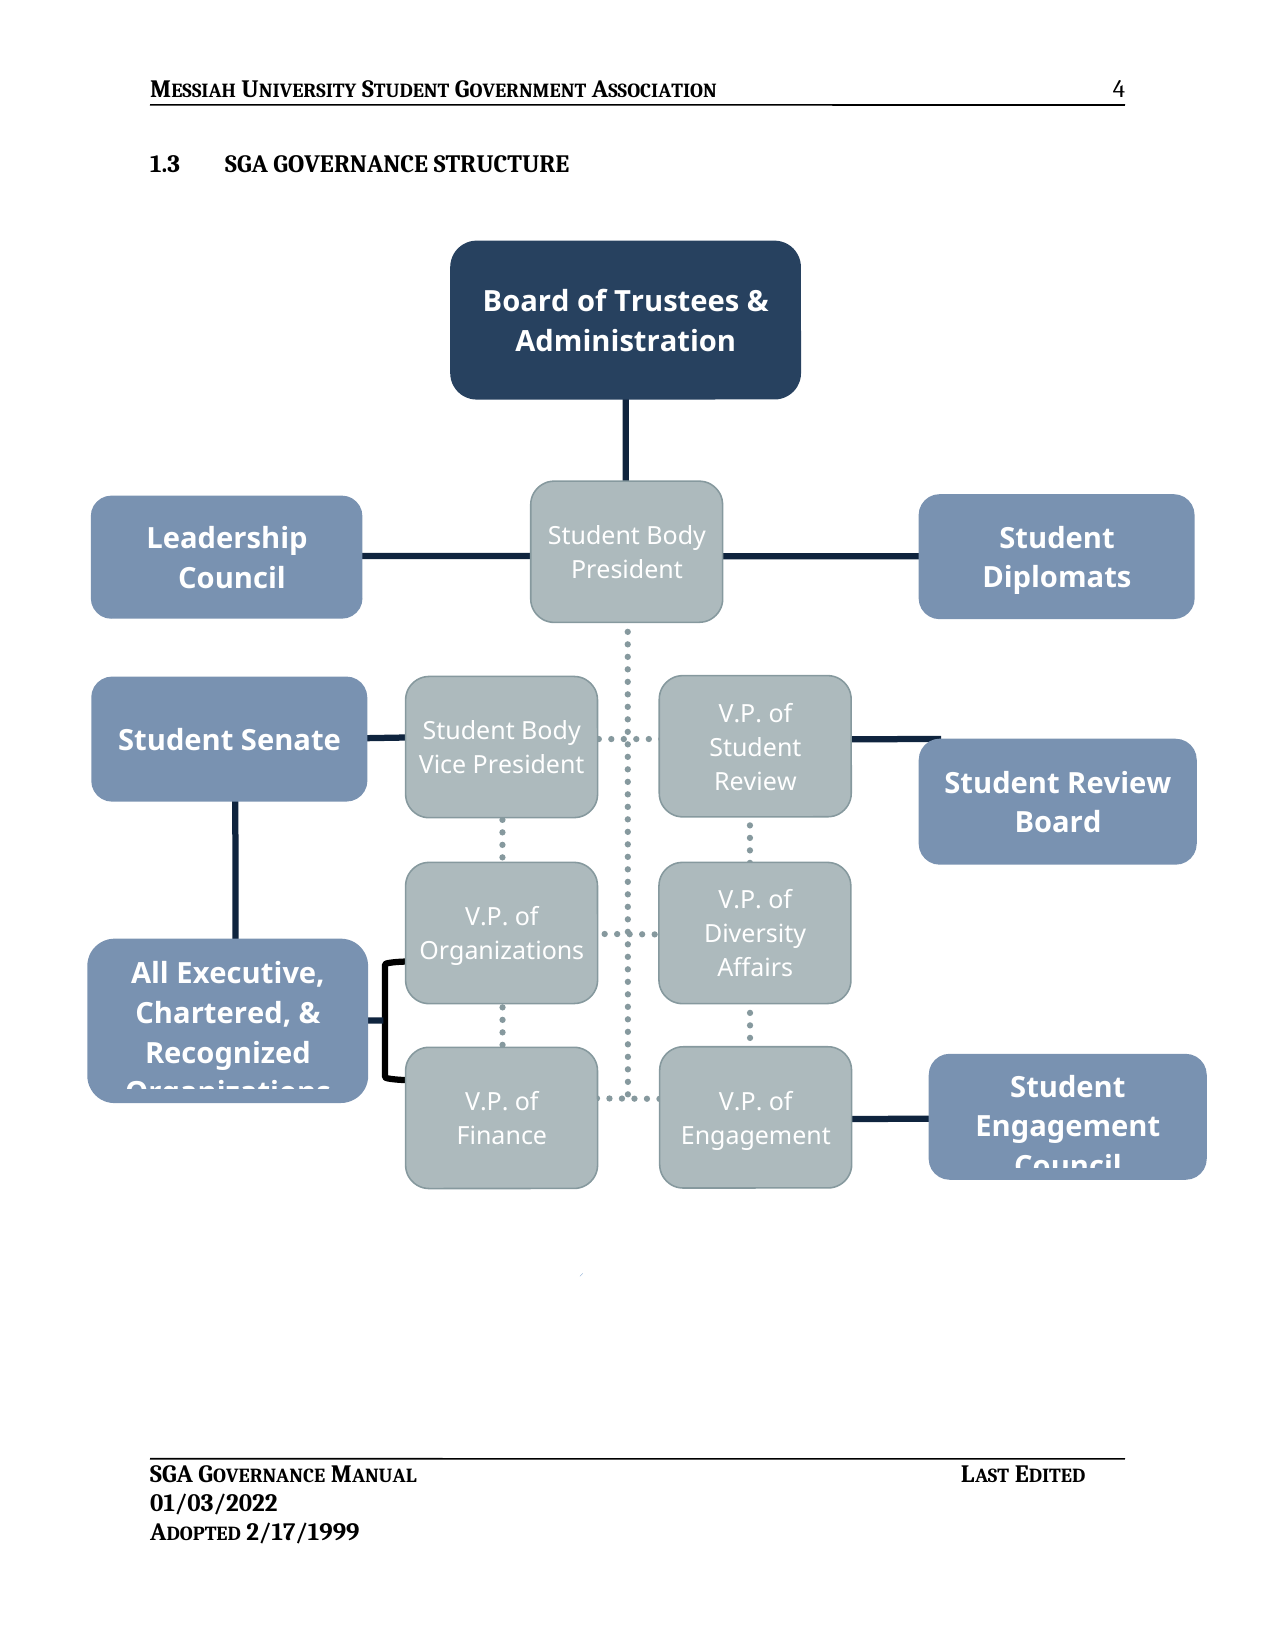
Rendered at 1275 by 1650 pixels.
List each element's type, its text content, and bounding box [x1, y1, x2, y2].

text 1.3 SGA GOVERNANCE STRUCTURE [150, 150, 1125, 179]
